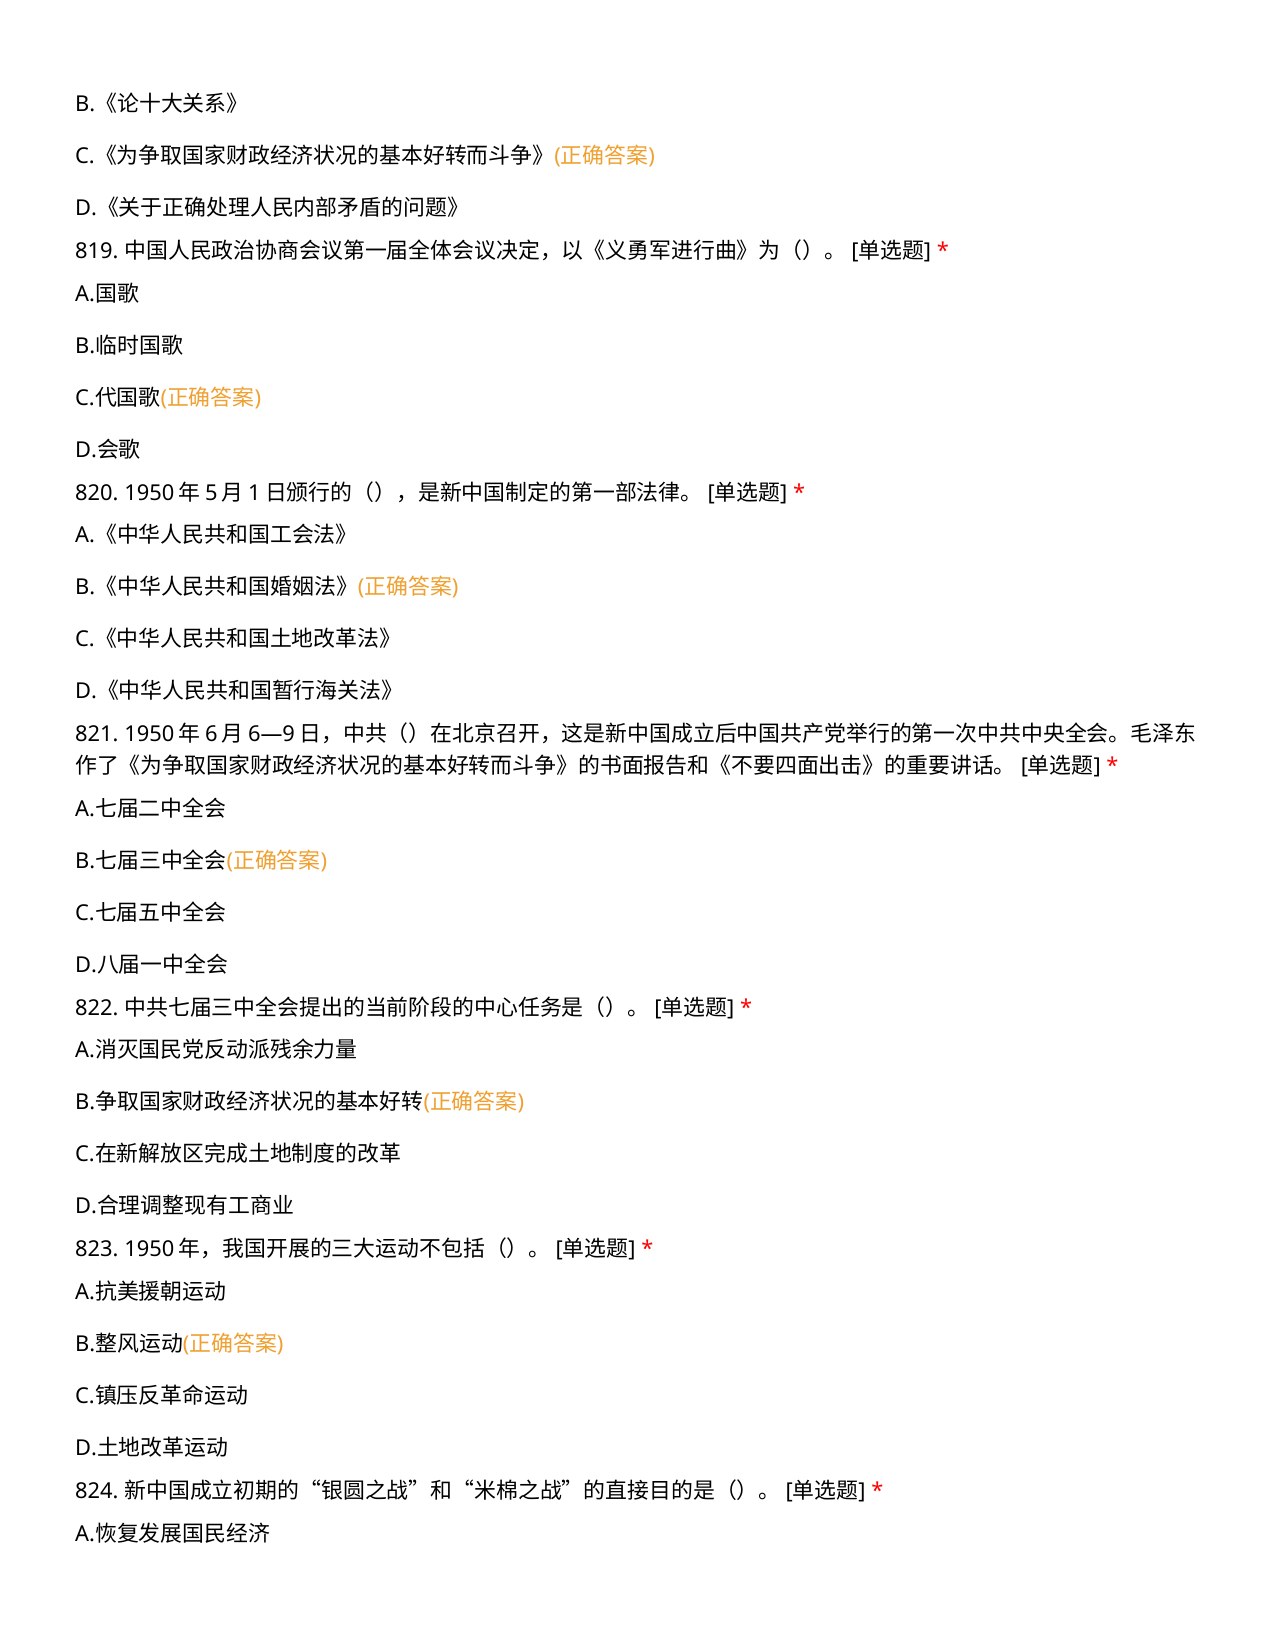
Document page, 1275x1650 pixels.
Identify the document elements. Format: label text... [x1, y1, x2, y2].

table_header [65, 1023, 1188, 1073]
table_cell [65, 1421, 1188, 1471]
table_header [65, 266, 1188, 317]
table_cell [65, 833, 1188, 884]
text 824. 新中国成立初期的“银圆之战”和“米棉之战”的直接目的是（）。 [单选题] * [75, 1473, 1200, 1505]
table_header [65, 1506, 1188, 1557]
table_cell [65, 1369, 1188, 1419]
text 822. 中共七届三中全会提出的当前阶段的中心任务是（）。 [单选题] * [75, 989, 1200, 1021]
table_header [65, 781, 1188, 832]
text 821. 1950年6月6—9日，中共（）在北京召开，这是新中国成立后中国共产党举行的第一次中共中央全会。毛泽东作了《为争取国家财政经济状况的基本好转而斗争》的书面报告和《不要四面出击》的重要讲话。 [单选题] * [75, 716, 1200, 780]
text 820. 1950年5月1日颁行的（），是新中国制定的第一部法律。 [单选题] * [75, 474, 1200, 506]
text 823. 1950年，我国开展的三大运动不包括（）。 [单选题] * [75, 1231, 1200, 1263]
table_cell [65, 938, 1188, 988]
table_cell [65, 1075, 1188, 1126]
text 819. 中国人民政治协商会议第一届全体会议决定，以《义勇军进行曲》为（）。 [单选题] * [75, 233, 1200, 264]
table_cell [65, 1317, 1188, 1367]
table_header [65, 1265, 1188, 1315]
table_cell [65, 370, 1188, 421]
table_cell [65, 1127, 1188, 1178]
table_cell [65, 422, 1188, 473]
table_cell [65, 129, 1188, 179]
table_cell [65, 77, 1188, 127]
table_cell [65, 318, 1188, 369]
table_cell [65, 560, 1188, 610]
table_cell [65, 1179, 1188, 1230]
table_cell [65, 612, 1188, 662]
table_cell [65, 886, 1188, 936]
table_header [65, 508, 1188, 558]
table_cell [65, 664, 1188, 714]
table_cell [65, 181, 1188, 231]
